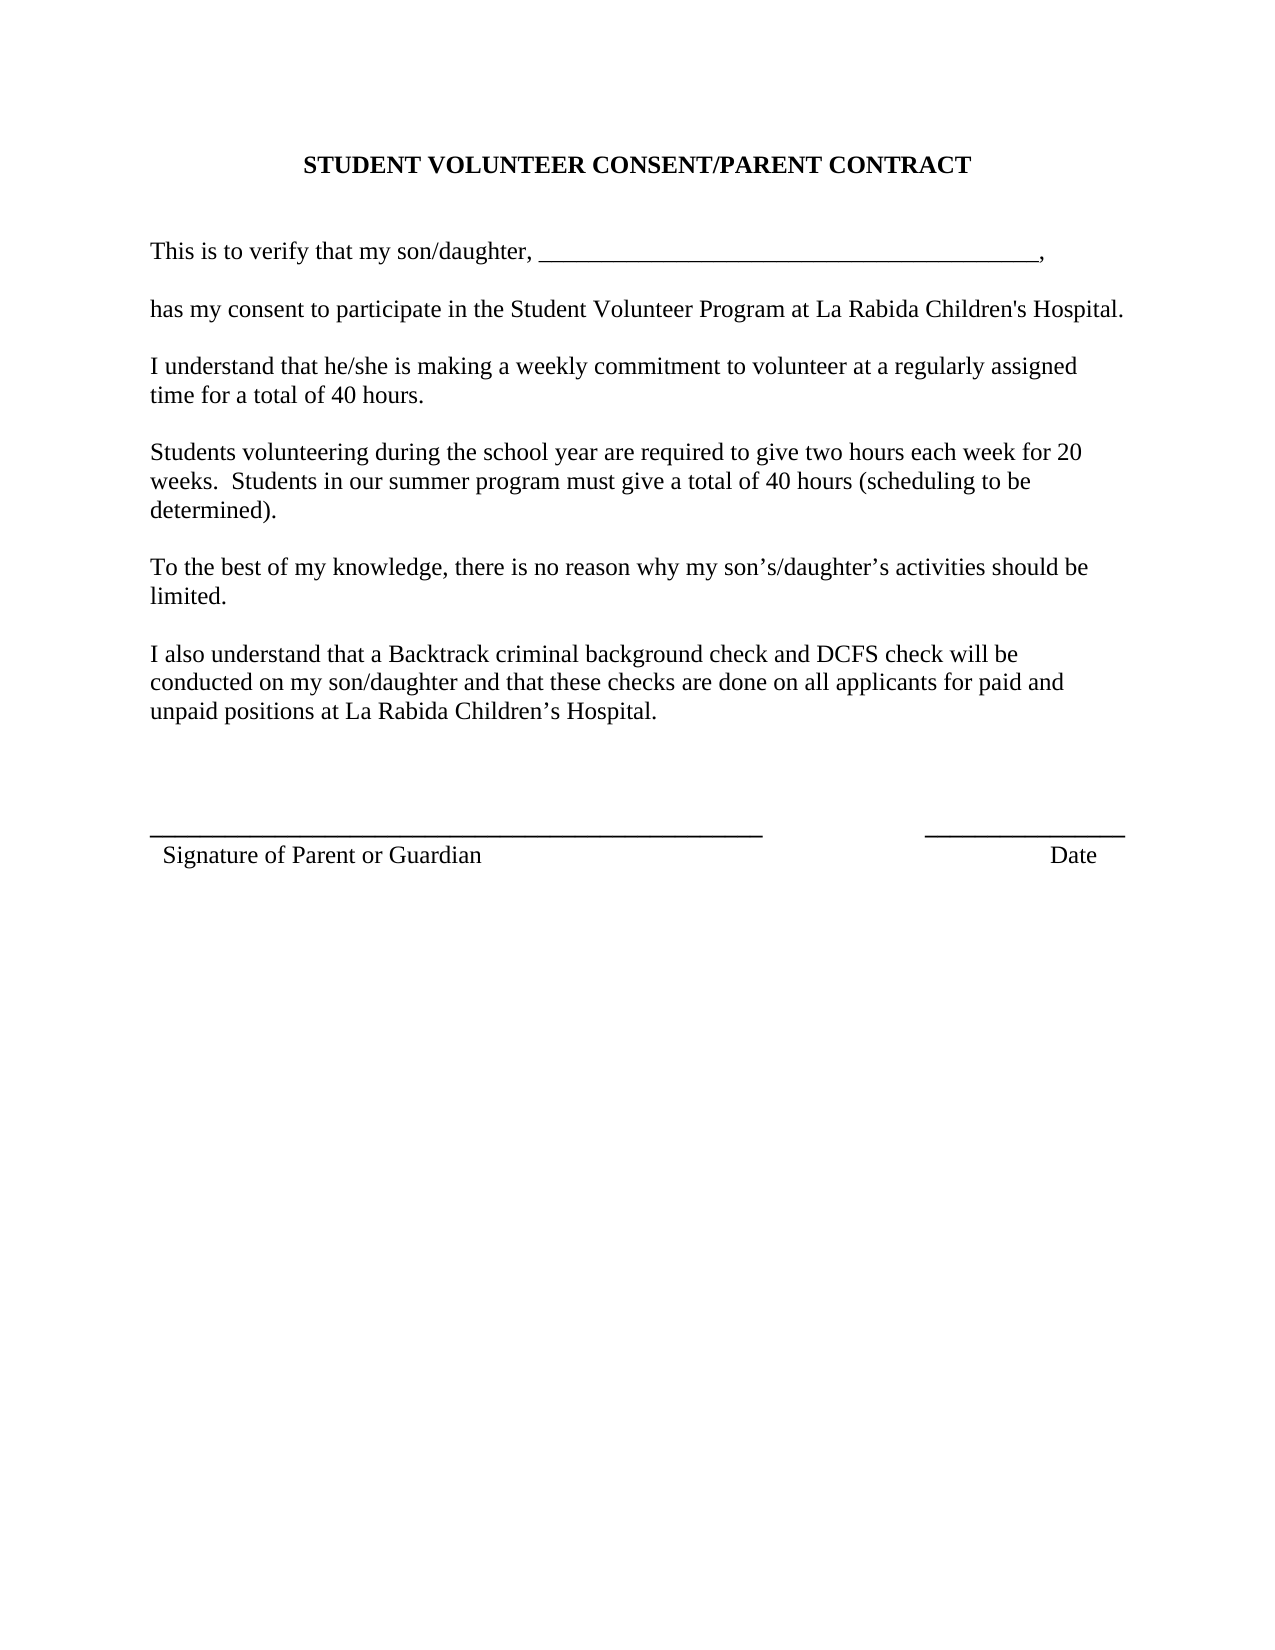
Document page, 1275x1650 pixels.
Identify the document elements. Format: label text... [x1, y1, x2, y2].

text has my consent to participate in the Student Volunteer Program at La Rabida Children's Hospital. [150, 294, 1125, 322]
text To the best of my knowledge, there is no reason why my son’s/daughter’s activities should be limited. [150, 552, 1125, 610]
text Students volunteering during the school year are required to give two hours each week for 20 weeks. Students in our summer program must give a total of 40 hours (scheduling to be determined). [150, 437, 1125, 524]
text Signature of Parent or Guardian Date [150, 840, 1125, 869]
text _________________________________________________ ________________ [150, 811, 1125, 840]
text This is to verify that my son/daughter, ________________________________________, [150, 236, 1125, 265]
text I understand that he/she is making a weekly commitment to volunteer at a regularly assigned time for a total of 40 hours. [150, 351, 1125, 409]
text I also understand that a Backtrack criminal background check and DCFS check will be conducted on my son/daughter and that these checks are done on all applicants for paid and unpaid positions at La Rabida Children’s Hospital. [150, 639, 1125, 725]
text STUDENT VOLUNTEER CONSENT/PARENT CONTRACT [150, 150, 1125, 179]
